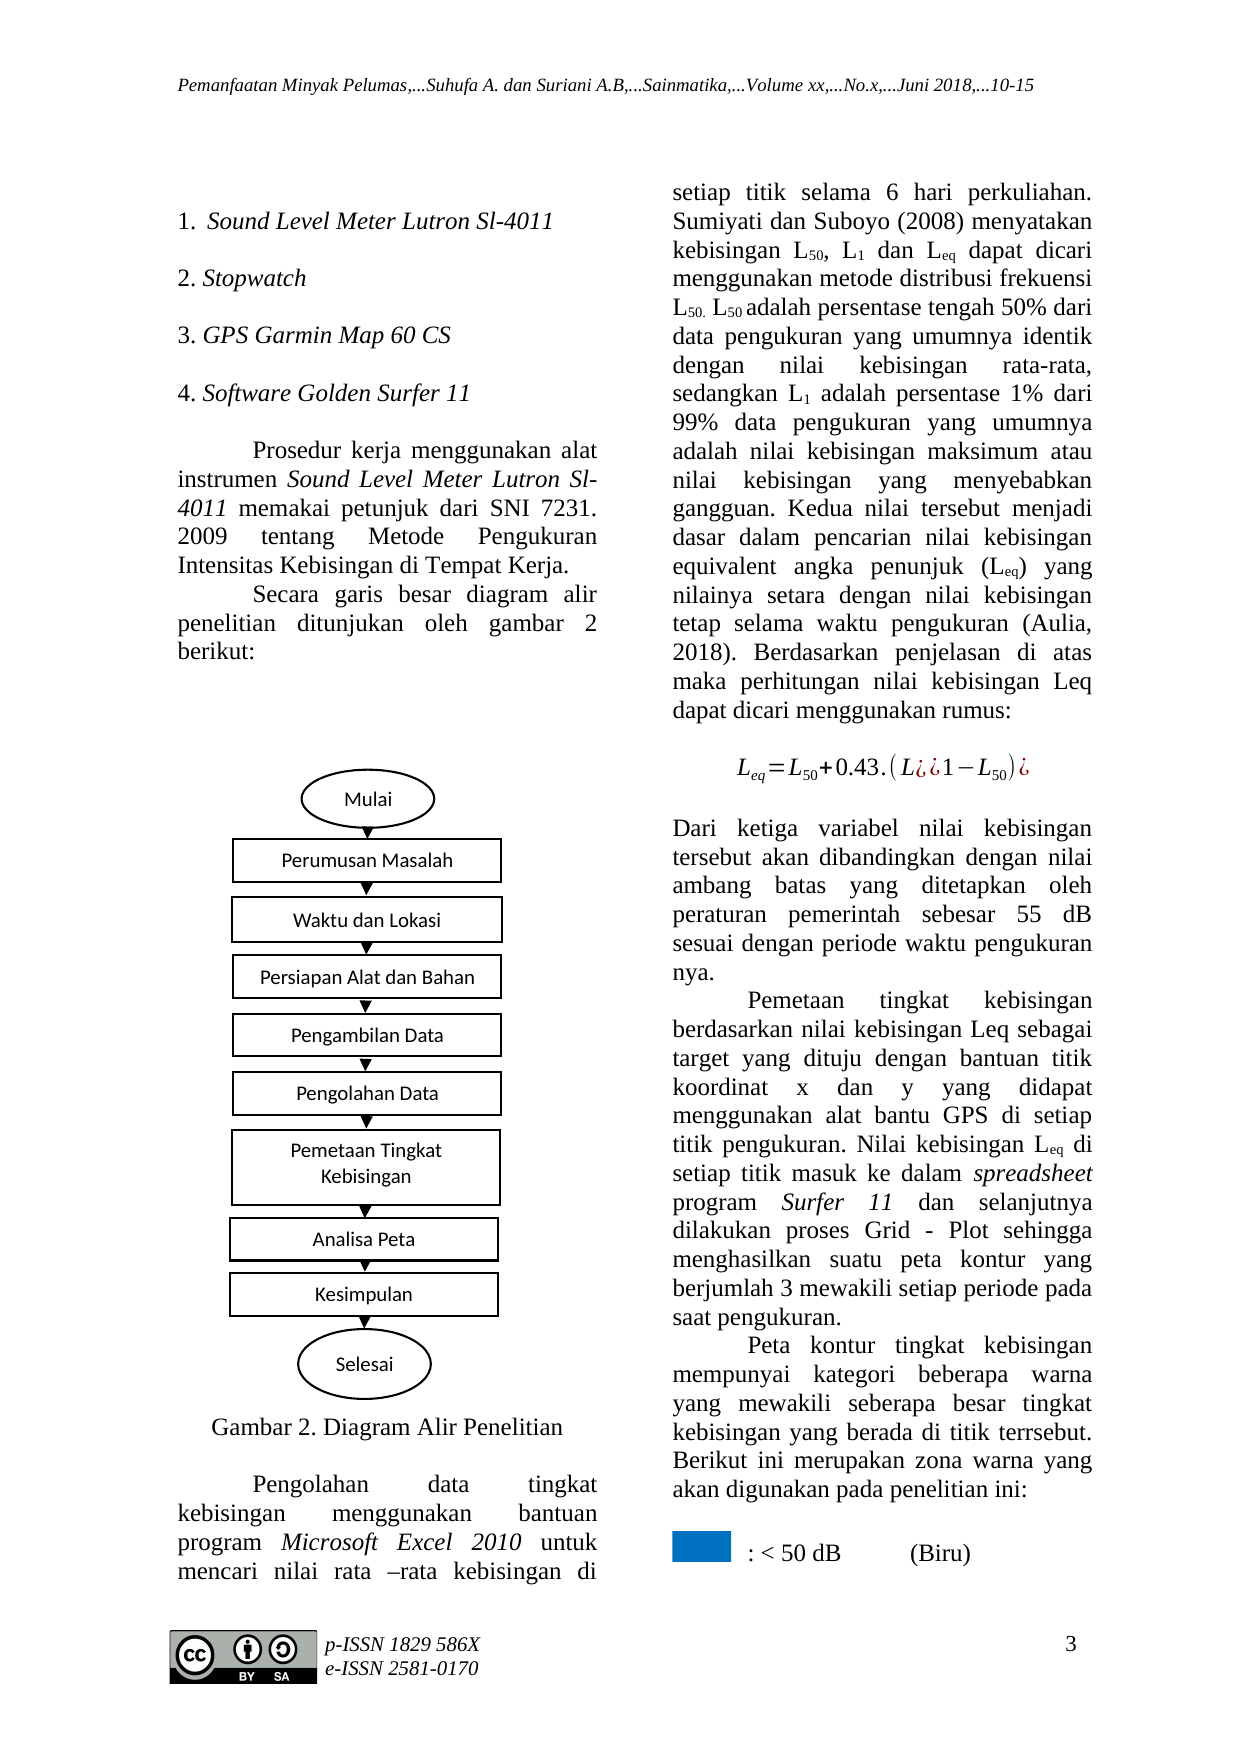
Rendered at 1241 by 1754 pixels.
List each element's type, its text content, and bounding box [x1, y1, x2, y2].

text 2. Stopwatch [177, 263, 597, 291]
text 3. GPS Garmin Map 60 CS [177, 320, 597, 349]
list Sound Level Meter Lutron Sl-4011 [177, 206, 597, 235]
text 4. Software Golden Surfer 11 [177, 378, 597, 406]
text Pengolahan data tingkat kebisingan menggunakan bantuan program Microsoft Excel 2010 untuk mencari nilai rata –rata kebisingan di setiap titik selama 6 hari perkuliahan. Sumiyati dan Suboyo (2008) menyatakan kebisingan L50, L1 dan Leq dapat dicari menggunakan metode distribusi frekuensi L50. L50 adalah persentase tengah 50% dari data pengukuran yang umumnya identik dengan nilai kebisingan rata-rata, sedangkan L1 adalah persentase 1% dari 99% data pengukuran yang umumnya adalah nilai kebisingan maksimum atau nilai kebisingan yang menyebabkan gangguan. Kedua nilai tersebut menjadi dasar dalam pencarian nilai kebisingan equivalent angka penunjuk (Leq) yang nilainya setara dengan nilai kebisingan tetap selama waktu pengukuran (Aulia, 2018). Berdasarkan penjelasan di atas maka perhitungan nilai kebisingan Leq dapat dicari menggunakan rumus: [672, 177, 1092, 723]
list : < 50 dB (Biru) [672, 1532, 1092, 1567]
text Pemetaan tingkat kebisingan berdasarkan nilai kebisingan Leq sebagai target yang dituju dengan bantuan titik koordinat x dan y yang didapat menggunakan alat bantu GPS di setiap titik pengukuran. Nilai kebisingan Leq di setiap titik masuk ke dalam spreadsheet program Surfer 11 dan selanjutnya dilakukan proses Grid - Plot sehingga menghasilkan suatu peta kontur yang berjumlah 3 mewakili setiap periode pada saat pengukuran. [672, 985, 1092, 1330]
text Peta kontur tingkat kebisingan mempunyai kategori beberapa warna yang mewakili seberapa besar tingkat kebisingan yang berada di titik terrsebut. Berikut ini merupakan zona warna yang akan digunakan pada penelitian ini: [672, 1330, 1092, 1503]
picture [672, 1531, 732, 1562]
text Gambar 2. Diagram Alir Penelitian [177, 1412, 597, 1441]
picture [169, 1630, 318, 1684]
text Dari ketiga variabel nilai kebisingan tersebut akan dibandingkan dengan nilai ambang batas yang ditetapkan oleh peraturan pemerintah sebesar 55 dB sesuai dengan periode waktu pengukuran nya. [672, 813, 1092, 985]
text Secara garis besar diagram alir penelitian ditunjukan oleh gambar 2 berikut: [177, 579, 597, 665]
text Prosedur kerja menggunakan alat instrumen Sound Level Meter Lutron Sl-4011 memakai petunjuk dari SNI 7231. 2009 tentang Metode Pengukuran Intensitas Kebisingan di Tempat Kerja. [177, 435, 597, 579]
